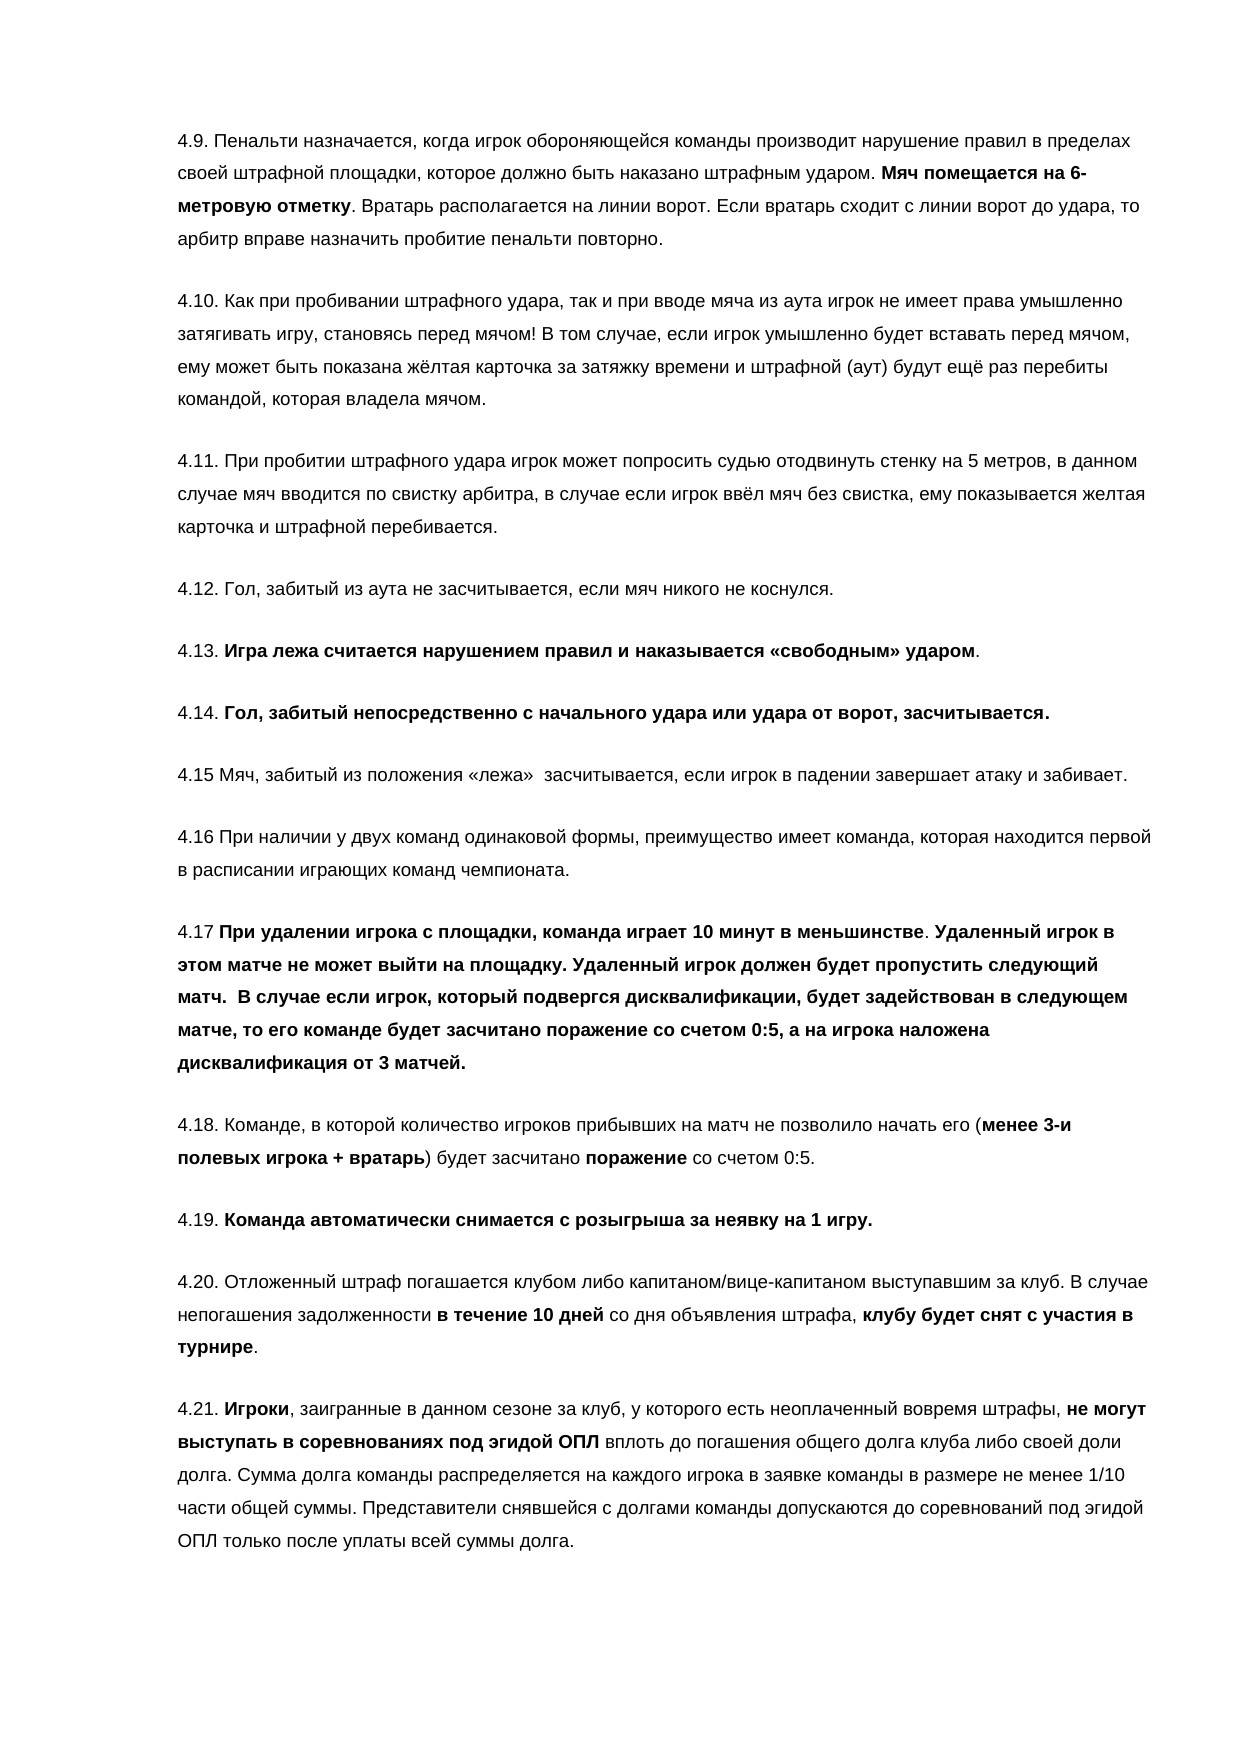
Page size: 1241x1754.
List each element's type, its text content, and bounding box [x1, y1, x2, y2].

text 4.16 При наличии у двух команд одинаковой формы, преимущество имеет команда, которая находится первой в расписании играющих команд чемпионата. [177, 814, 1152, 880]
text 4.19. Команда автоматически снимается с розыгрыша за неявку на 1 игру. [177, 1197, 1152, 1230]
text 4.11. При пробитии штрафного удара игрок может попросить судью отодвинуть стенку на 5 метров, в данном случае мяч вводится по свистку арбитра, в случае если игрок ввёл мяч без свистка, ему показывается желтая карточка и штрафной перебивается. [177, 439, 1152, 537]
text 4.21. Игроки, заигранные в данном сезоне за клуб, у которого есть неоплаченный вовремя штрафы, не могут выступать в соревнованиях под эгидой ОПЛ вплоть до погашения общего долга клуба либо своей доли долга. Сумма долга команды распределяется на каждого игрока в заявке команды в размере не менее 1/10 части общей суммы. Представители снявшейся с долгами команды допускаются до соревнований под эгидой ОПЛ только после уплаты всей суммы долга. [177, 1387, 1152, 1551]
text 4.20. Отложенный штраф погашается клубом либо капитаном/вице-капитаном выступавшим за клуб. В случае непогашения задолженности в течение 10 дней со дня объявления штрафа, клубу будет снят с участия в турнире. [177, 1259, 1152, 1358]
text 4.10. Как при пробивании штрафного удара, так и при вводе мяча из аута игрок не имеет права умышленно затягивать игру, становясь перед мячом! В том случае, если игрок умышленно будет вставать перед мячом, ему может быть показана жёлтая карточка за затяжку времени и штрафной (аут) будут ещё раз перебиты командой, которая владела мячом. [177, 278, 1152, 410]
text 4.13. Игра лежа считается нарушением правил и наказывается «свободным» ударом. [177, 628, 1152, 661]
text 4.9. Пенальти назначается, когда игрок обороняющейся команды производит нарушение правил в пределах своей штрафной площадки, которое должно быть наказано штрафным ударом. Мяч помещается на 6-метровую отметку. Вратарь располагается на линии ворот. Если вратарь сходит с линии ворот до удара, то арбитр вправе назначить пробитие пенальти повторно. [177, 118, 1152, 249]
text 4.15 Мяч, забитый из положения «лежа» засчитывается, если игрок в падении завершает атаку и забивает. [177, 752, 1152, 785]
text 4.18. Команде, в которой количество игроков прибывших на матч не позволило начать его (менее 3-и полевых игрока + вратарь) будет засчитано поражение со счетом 0:5. [177, 1102, 1152, 1168]
text 4.17 При удалении игрока с площадки, команда играет 10 минут в меньшинстве. Удаленный игрок в этом матче не может выйти на площадку. Удаленный игрок должен будет пропустить следующий матч. В случае если игрок, который подвергся дисквалификации, будет задействован в следующем матче, то его команде будет засчитано поражение со счетом 0:5, а на игрока наложена дисквалификация от 3 матчей. [177, 909, 1152, 1073]
text 4.12. Гол, забитый из аута не засчитывается, если мяч никого не коснулся. [177, 567, 1152, 599]
text 4.14. Гол, забитый непосредственно с начального удара или удара от ворот, засчитывается. [177, 691, 1152, 723]
